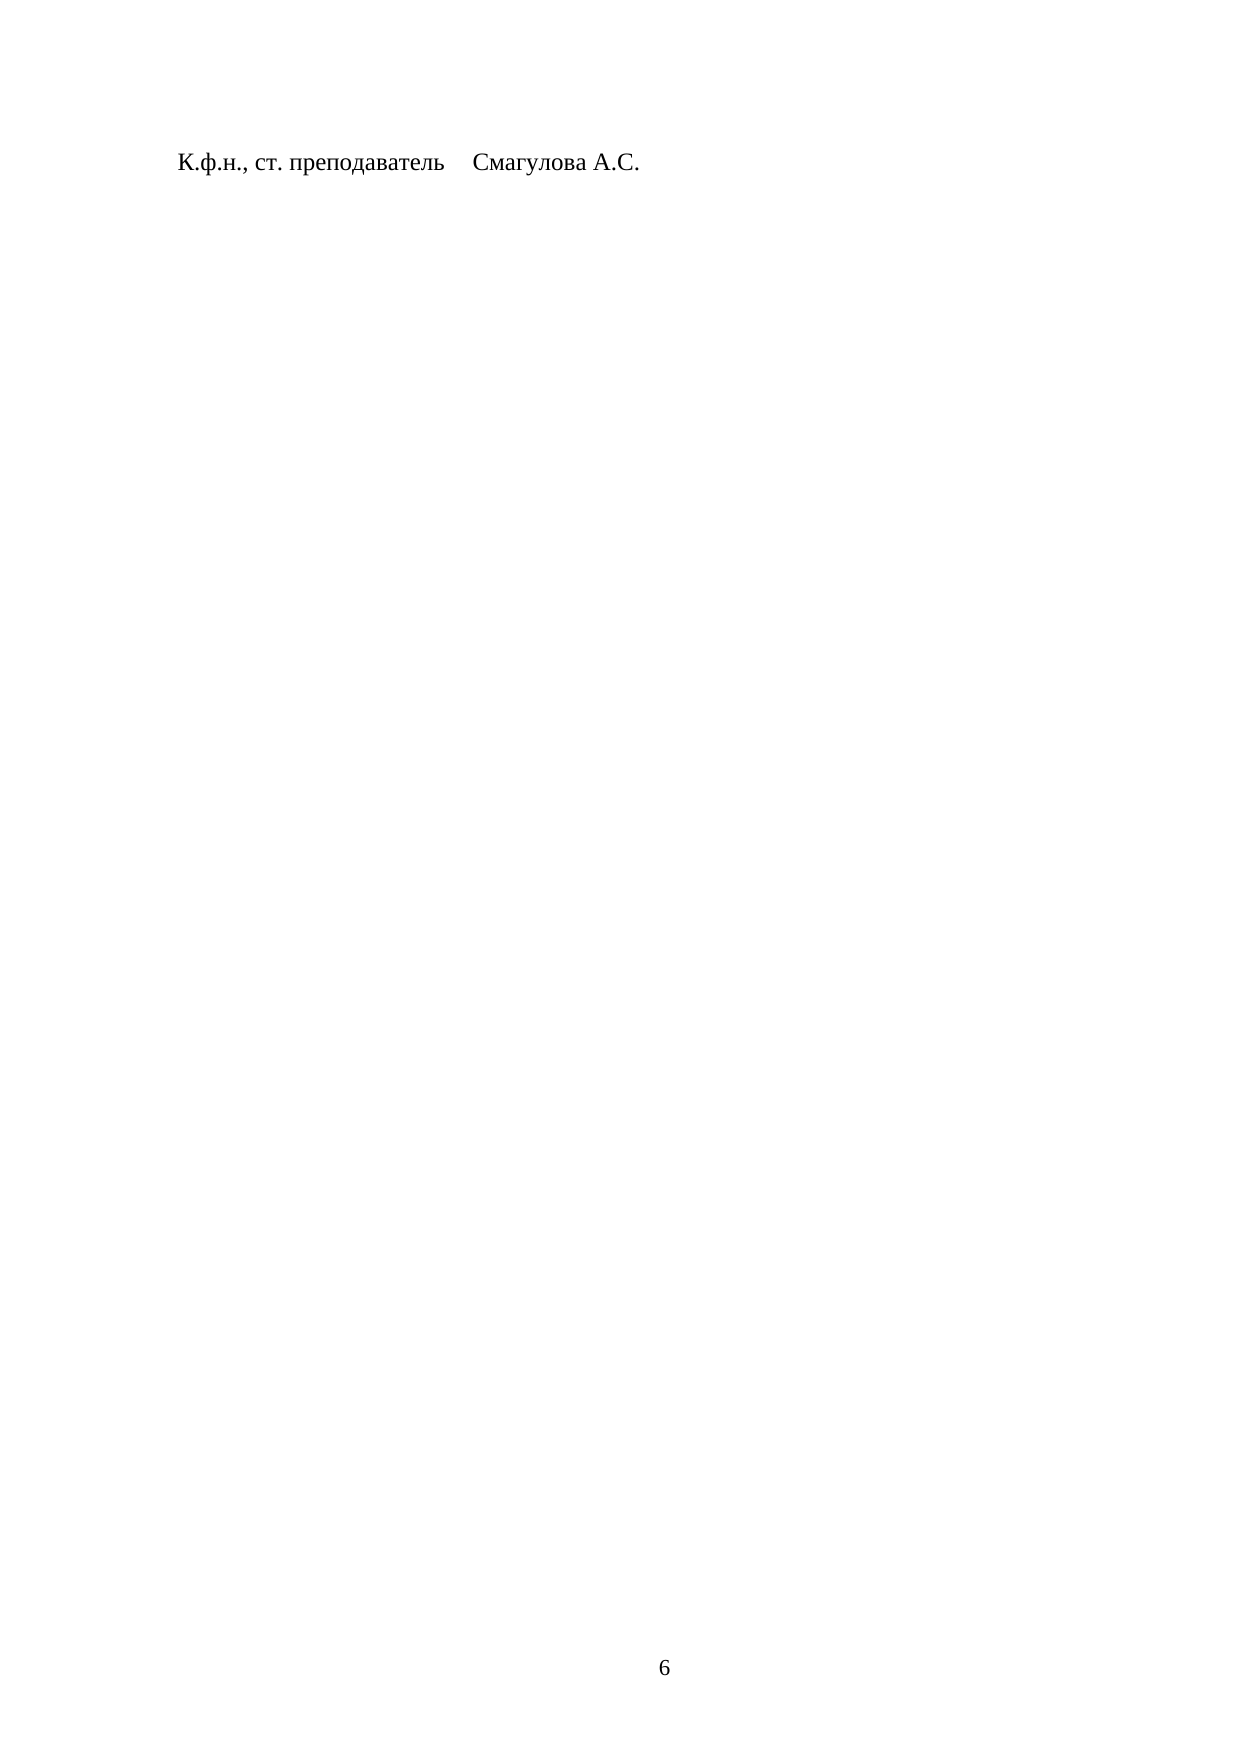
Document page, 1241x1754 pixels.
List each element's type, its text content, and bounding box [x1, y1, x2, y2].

text К.ф.н., ст. преподаватель Смагулова А.С. [177, 147, 1152, 176]
